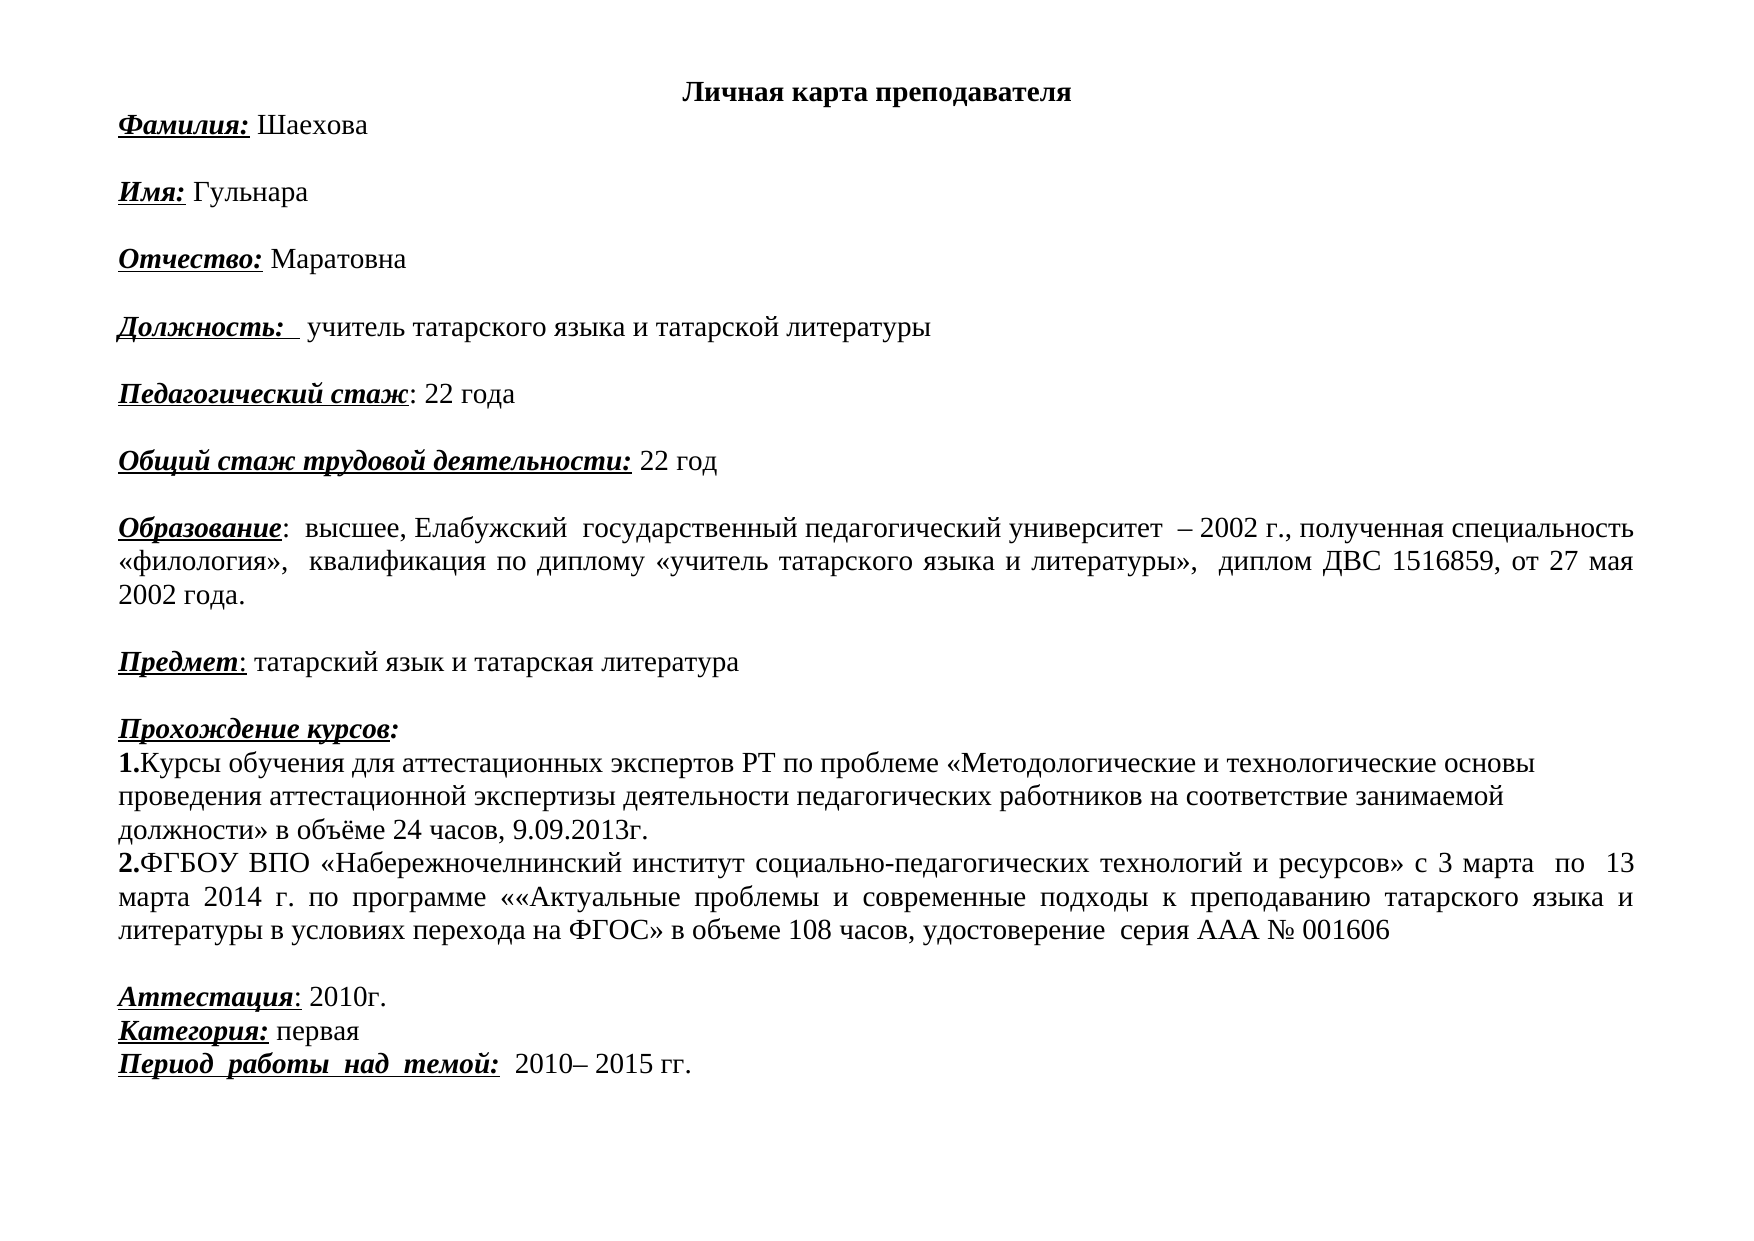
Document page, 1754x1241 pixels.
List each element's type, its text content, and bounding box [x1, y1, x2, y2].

text Период работы над темой: 2010– 2015 гг. [118, 1047, 1636, 1080]
text Аттестация: 2010г. [118, 979, 1636, 1013]
subtitle Должность: учитель татарского языка и татарской литературы [118, 309, 1636, 342]
subtitle Фамилия: Шаехова [118, 107, 1636, 141]
subtitle Имя: Гульнара [118, 174, 1636, 208]
subtitle Предмет: татарский язык и татарская литература [118, 644, 1636, 678]
text Прохождение курсов: [118, 711, 1636, 745]
text 1.Курсы обучения для аттестационных экспертов РТ по проблеме «Методологические и технологические основы проведения аттестационной экспертизы деятельности педагогических работников на соответствие занимаемой должности» в объёме 24 часов, 9.09.2013г. [118, 745, 1636, 845]
subtitle 2.ФГБОУ ВПО «Набережночелнинский институт социально-педагогических технологий и ресурсов» с 3 марта по 13 марта 2014 г. по программе ««Актуальные проблемы и современные подходы к преподаванию татарского языка и литературы в условиях перехода на ФГОС» в объеме 108 часов, удостоверение серия ААА № 001606 [118, 845, 1636, 946]
subtitle Общий стаж трудовой деятельности: 22 год [118, 443, 1636, 476]
title Личная карта преподавателя [118, 74, 1636, 107]
subtitle Педагогический стаж: 22 года [118, 376, 1636, 409]
subtitle Отчество: Маратовна [118, 242, 1636, 275]
subtitle Образование: высшее, Елабужский государственный педагогический университет – 2002 г., полученная специальность «филология», квалификация по диплому «учитель татарского языка и литературы», диплом ДВС 1516859, от 27 мая 2002 года. [118, 510, 1636, 611]
text Категория: первая [118, 1013, 1636, 1047]
